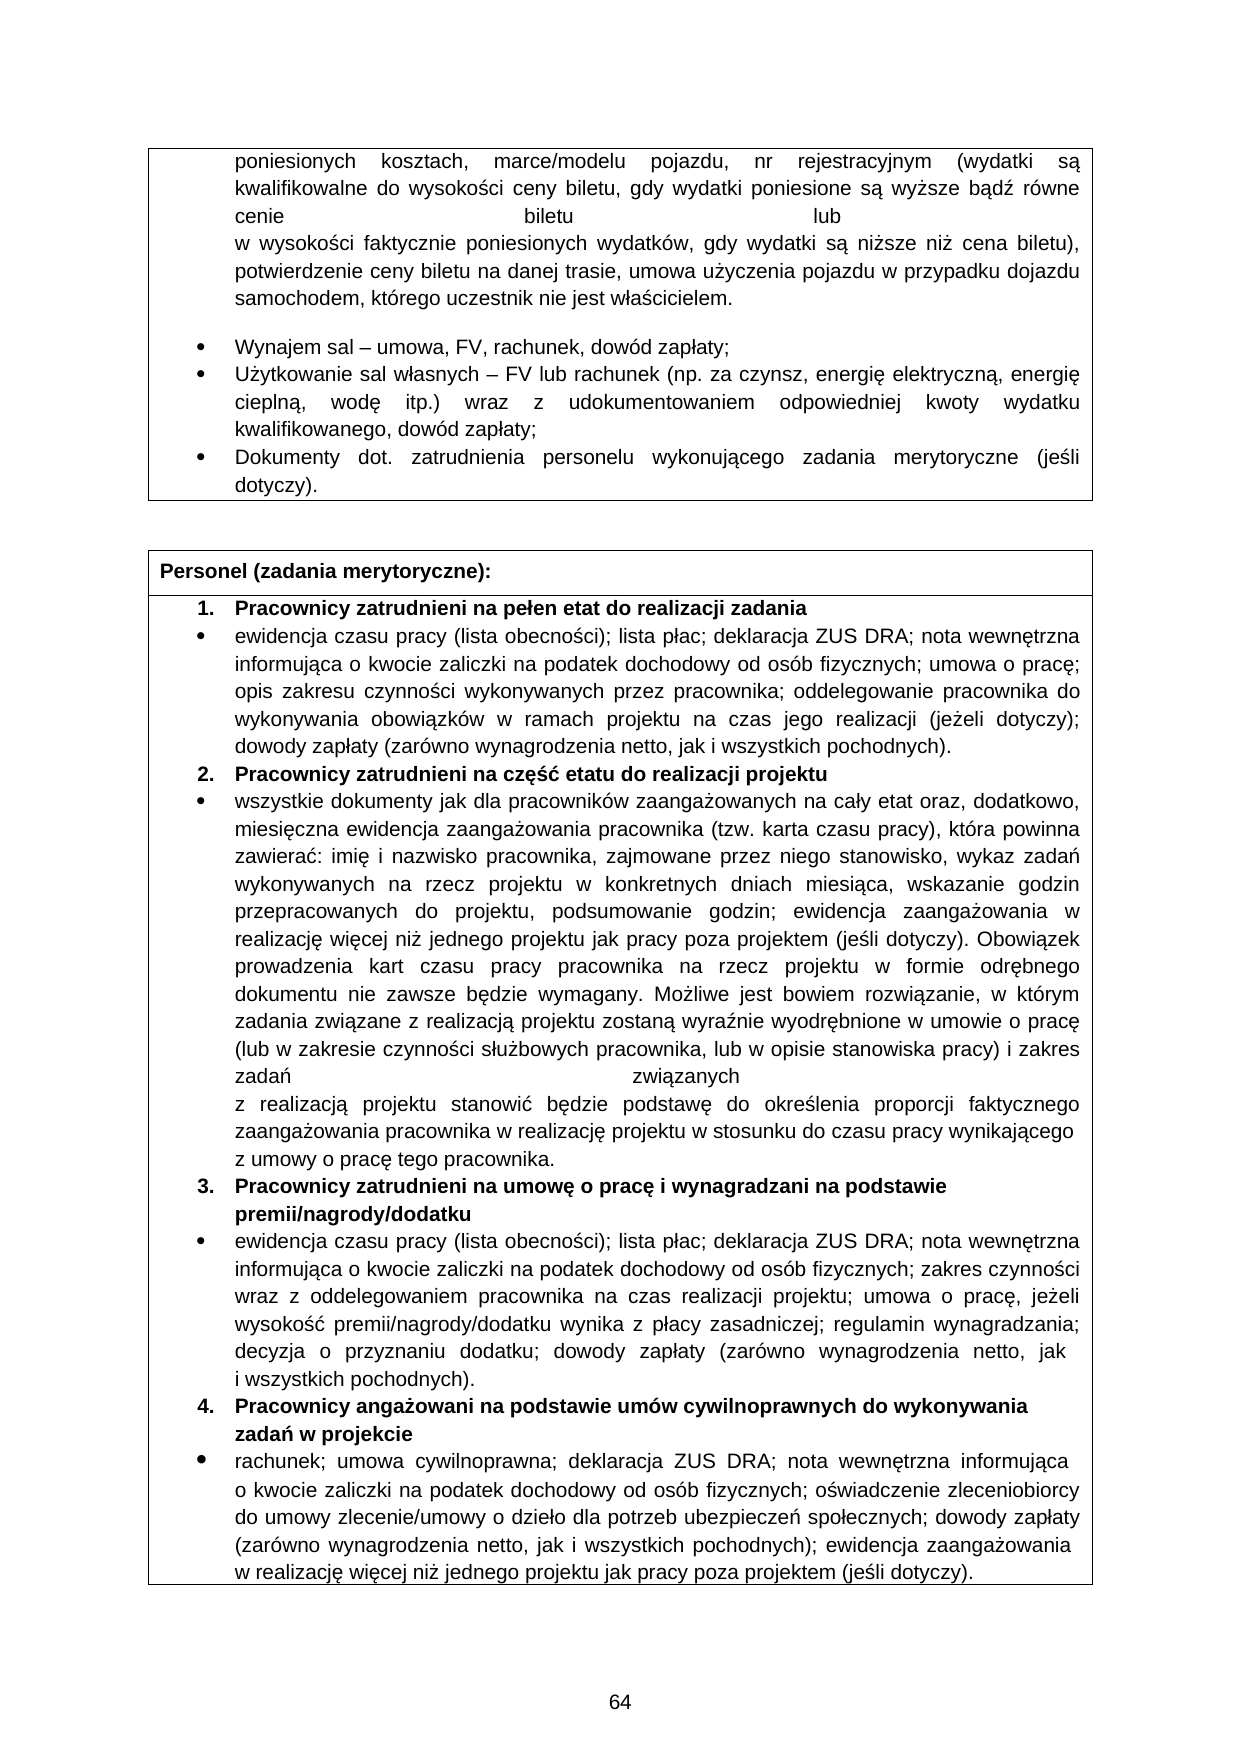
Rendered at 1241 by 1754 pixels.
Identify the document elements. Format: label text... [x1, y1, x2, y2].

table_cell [149, 149, 1092, 500]
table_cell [149, 596, 1092, 1584]
table_header Personel (zadania merytoryczne): [149, 551, 1092, 595]
